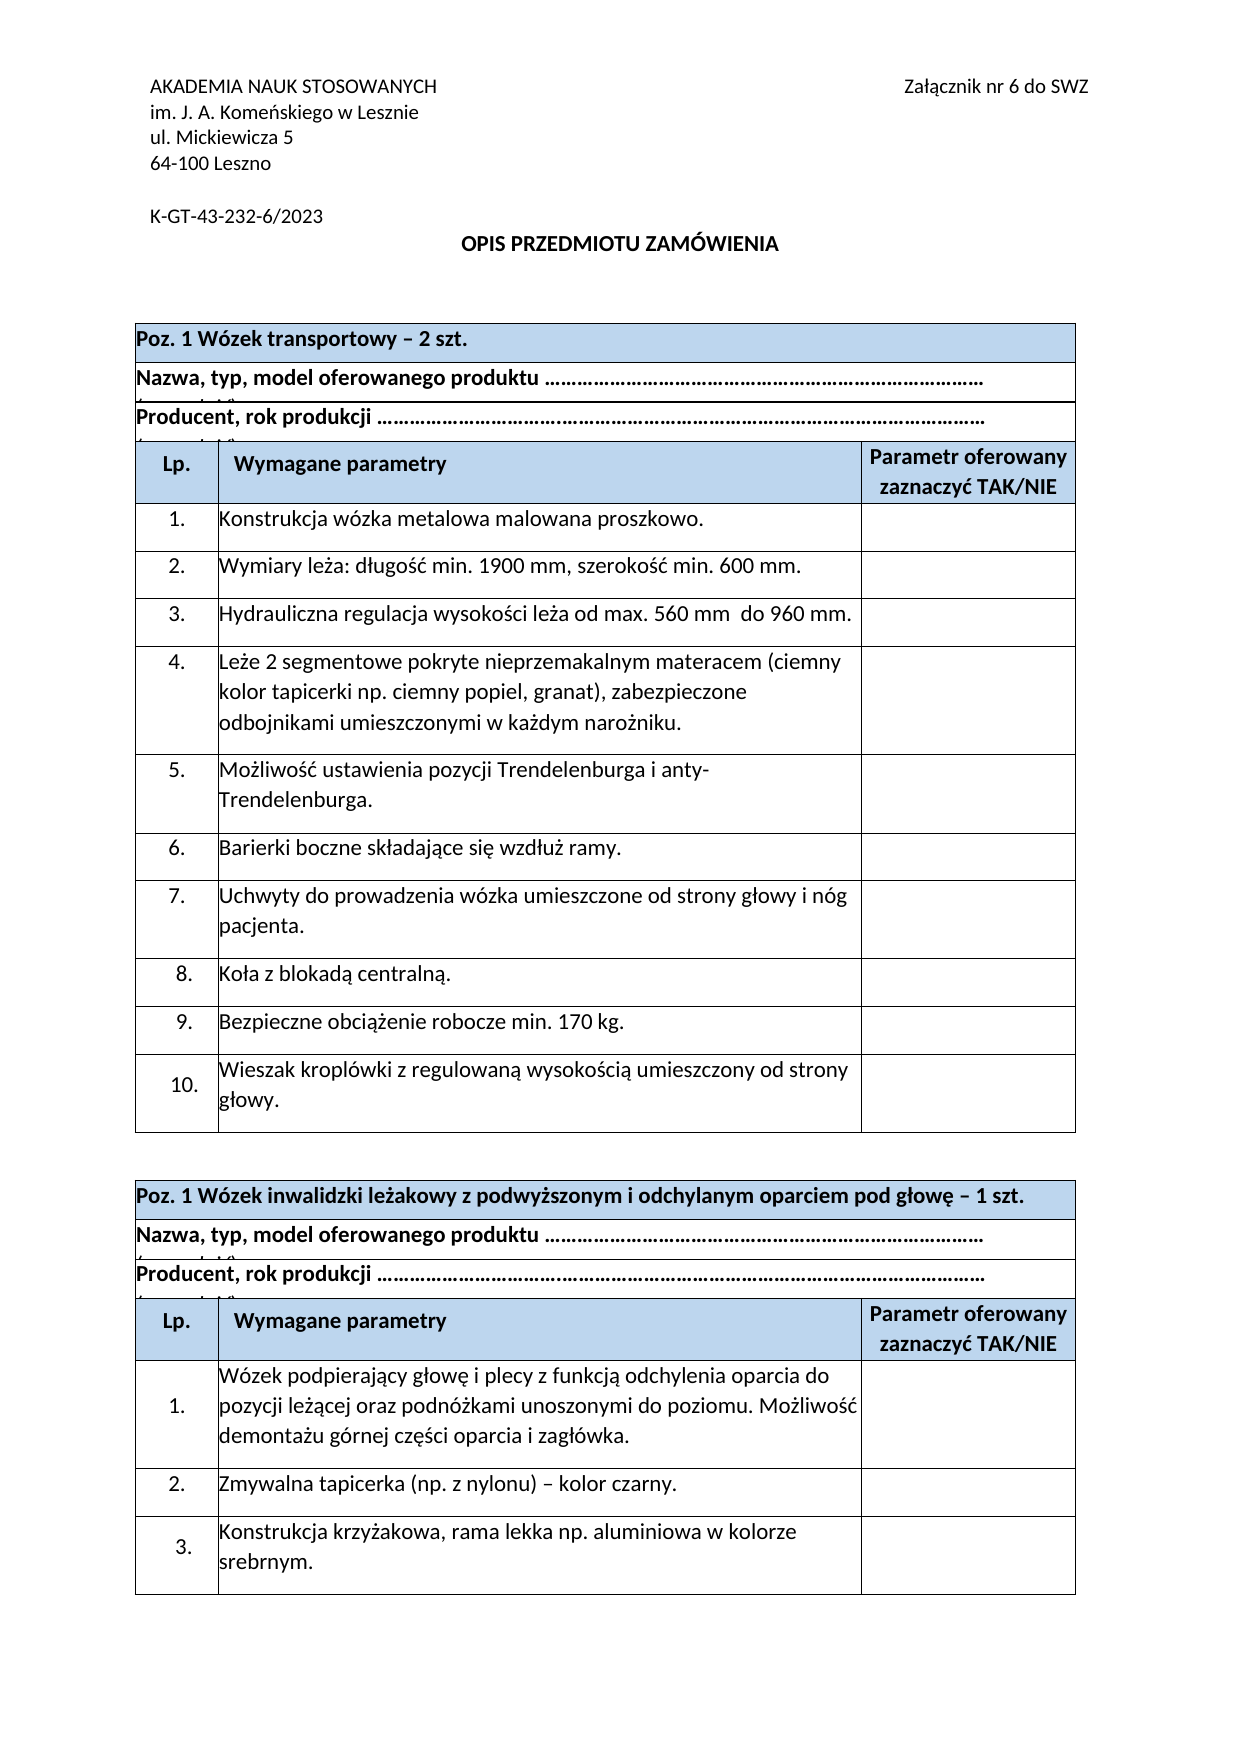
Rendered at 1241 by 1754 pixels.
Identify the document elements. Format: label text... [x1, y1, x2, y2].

table_cell 1. [136, 504, 218, 551]
table_cell Lp. [136, 442, 218, 503]
table_cell 4. [136, 647, 218, 754]
table_cell [862, 647, 1075, 754]
table_cell Koła z blokadą centralną. [219, 959, 861, 1006]
table_cell Nazwa, typ, model oferowanego produktu ……………………………………………………………………… (uzupełnić) [136, 1220, 1075, 1258]
table_cell Parametr oferowany zaznaczyć TAK/NIE [862, 442, 1075, 503]
table_cell [862, 834, 1075, 880]
table_cell [862, 599, 1075, 646]
table_cell Wymiary leża: długość min. 1900 mm, szerokość min. 600 mm. [219, 552, 861, 598]
table_cell 2. [136, 552, 218, 598]
table_cell Parametr oferowany zaznaczyć TAK/NIE [862, 1299, 1075, 1360]
table_cell [862, 504, 1075, 551]
table_cell 7. [136, 881, 218, 958]
table_cell Bezpieczne obciążenie robocze min. 170 kg. [219, 1007, 861, 1054]
table_cell [862, 1469, 1075, 1516]
table_cell Zmywalna tapicerka (np. z nylonu) – kolor czarny. [219, 1469, 861, 1516]
table_cell Leże 2 segmentowe pokryte nieprzemakalnym materacem (ciemny kolor tapicerki np. ciemny popiel, granat), zabezpieczone odbojnikami umieszczonymi w każdym narożniku. [219, 647, 861, 754]
table_cell 8. [136, 959, 218, 1006]
table_cell Wymagane parametry [219, 1299, 861, 1360]
table_cell Możliwość ustawienia pozycji Trendelenburga i anty-Trendelenburga. [219, 755, 861, 832]
table_cell [862, 1517, 1075, 1594]
table_cell 1. [136, 1361, 218, 1468]
table_cell [862, 1361, 1075, 1468]
table_cell Lp. [136, 1299, 218, 1360]
table_cell [862, 552, 1075, 598]
table_cell 3. [136, 1517, 218, 1594]
table_header Poz. 1 Wózek inwalidzki leżakowy z podwyższonym i odchylanym oparciem pod głowę – 1 szt. [136, 1181, 1075, 1219]
table_cell 6. [136, 834, 218, 880]
table_cell 5. [136, 755, 218, 832]
table_cell Konstrukcja wózka metalowa malowana proszkowo. [219, 504, 861, 551]
table_cell Wózek podpierający głowę i plecy z funkcją odchylenia oparcia do pozycji leżącej oraz podnóżkami unoszonymi do poziomu. Możliwość demontażu górnej części oparcia i zagłówka. [219, 1361, 861, 1468]
text OPIS PRZEDMIOTU ZAMÓWIENIA [150, 229, 1090, 257]
table_cell Producent, rok produkcji …………………………….…………………………………………………………………… (uzupełnić) [136, 403, 1075, 441]
table_cell [862, 881, 1075, 958]
table_cell Hydrauliczna regulacja wysokości leża od max. 560 mm do 960 mm. [219, 599, 861, 646]
table_header Poz. 1 Wózek transportowy – 2 szt. [136, 324, 1075, 362]
table_cell [862, 959, 1075, 1006]
table_cell Wymagane parametry [219, 442, 861, 503]
table_cell Nazwa, typ, model oferowanego produktu ……………………………………………………………………… (uzupełnić) [136, 363, 1075, 401]
table_cell [862, 1007, 1075, 1054]
table_cell 9. [136, 1007, 218, 1054]
table_cell Uchwyty do prowadzenia wózka umieszczone od strony głowy i nóg pacjenta. [219, 881, 861, 958]
table_cell 3. [136, 599, 218, 646]
table_cell Barierki boczne składające się wzdłuż ramy. [219, 834, 861, 880]
table_cell [862, 1055, 1075, 1132]
table_cell Konstrukcja krzyżakowa, rama lekka np. aluminiowa w kolorze srebrnym. [219, 1517, 861, 1594]
table_cell Producent, rok produkcji …………………………….…………………………………………………………………… (uzupełnić) [136, 1260, 1075, 1298]
table_cell Wieszak kroplówki z regulowaną wysokością umieszczony od strony głowy. [219, 1055, 861, 1132]
table_cell 10. [136, 1055, 218, 1132]
table_cell [862, 755, 1075, 832]
table_cell 2. [136, 1469, 218, 1516]
